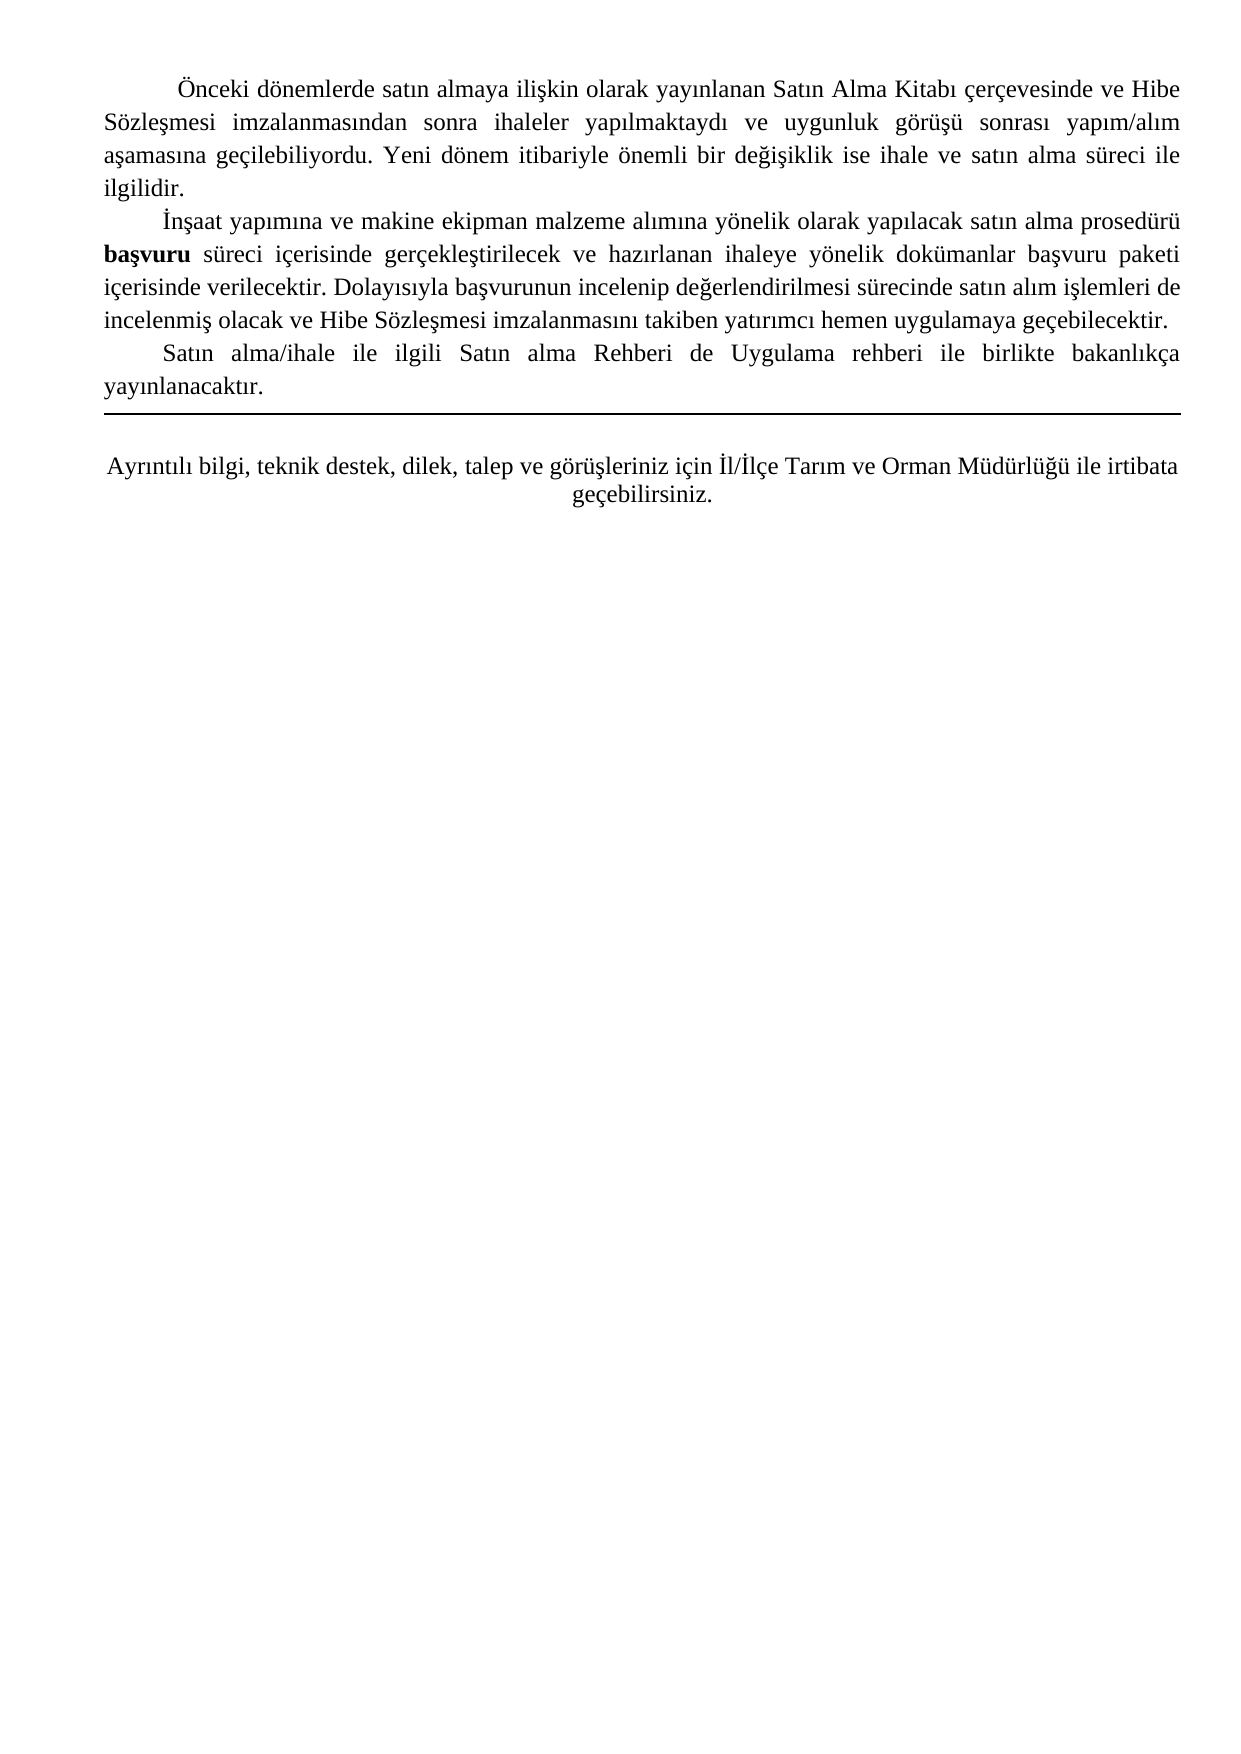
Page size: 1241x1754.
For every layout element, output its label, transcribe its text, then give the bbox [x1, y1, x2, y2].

text Satın alma/ihale ile ilgili Satın alma Rehberi de Uygulama rehberi ile birlikte bakanlıkça yayınlanacaktır. [103, 338, 1181, 400]
text İnşaat yapımına ve makine ekipman malzeme alımına yönelik olarak yapılacak satın alma prosedürü başvuru süreci içerisinde gerçekleştirilecek ve hazırlanan ihaleye yönelik dokümanlar başvuru paketi içerisinde verilecektir. Dolayısıyla başvurunun incelenip değerlendirilmesi sürecinde satın alım işlemleri de incelenmiş olacak ve Hibe Sözleşmesi imzalanmasını takiben yatırımcı hemen uygulamaya geçebilecektir. [103, 206, 1181, 334]
text Ayrıntılı bilgi, teknik destek, dilek, talep ve görüşleriniz için İl/İlçe Tarım ve Orman Müdürlüğü ile irtibata geçebilirsiniz. [103, 451, 1181, 508]
text Önceki dönemlerde satın almaya ilişkin olarak yayınlanan Satın Alma Kitabı çerçevesinde ve Hibe Sözleşmesi imzalanmasından sonra ihaleler yapılmaktaydı ve uygunluk görüşü sonrası yapım/alım aşamasına geçilebiliyordu. Yeni dönem itibariyle önemli bir değişiklik ise ihale ve satın alma süreci ile ilgilidir. [103, 74, 1181, 202]
